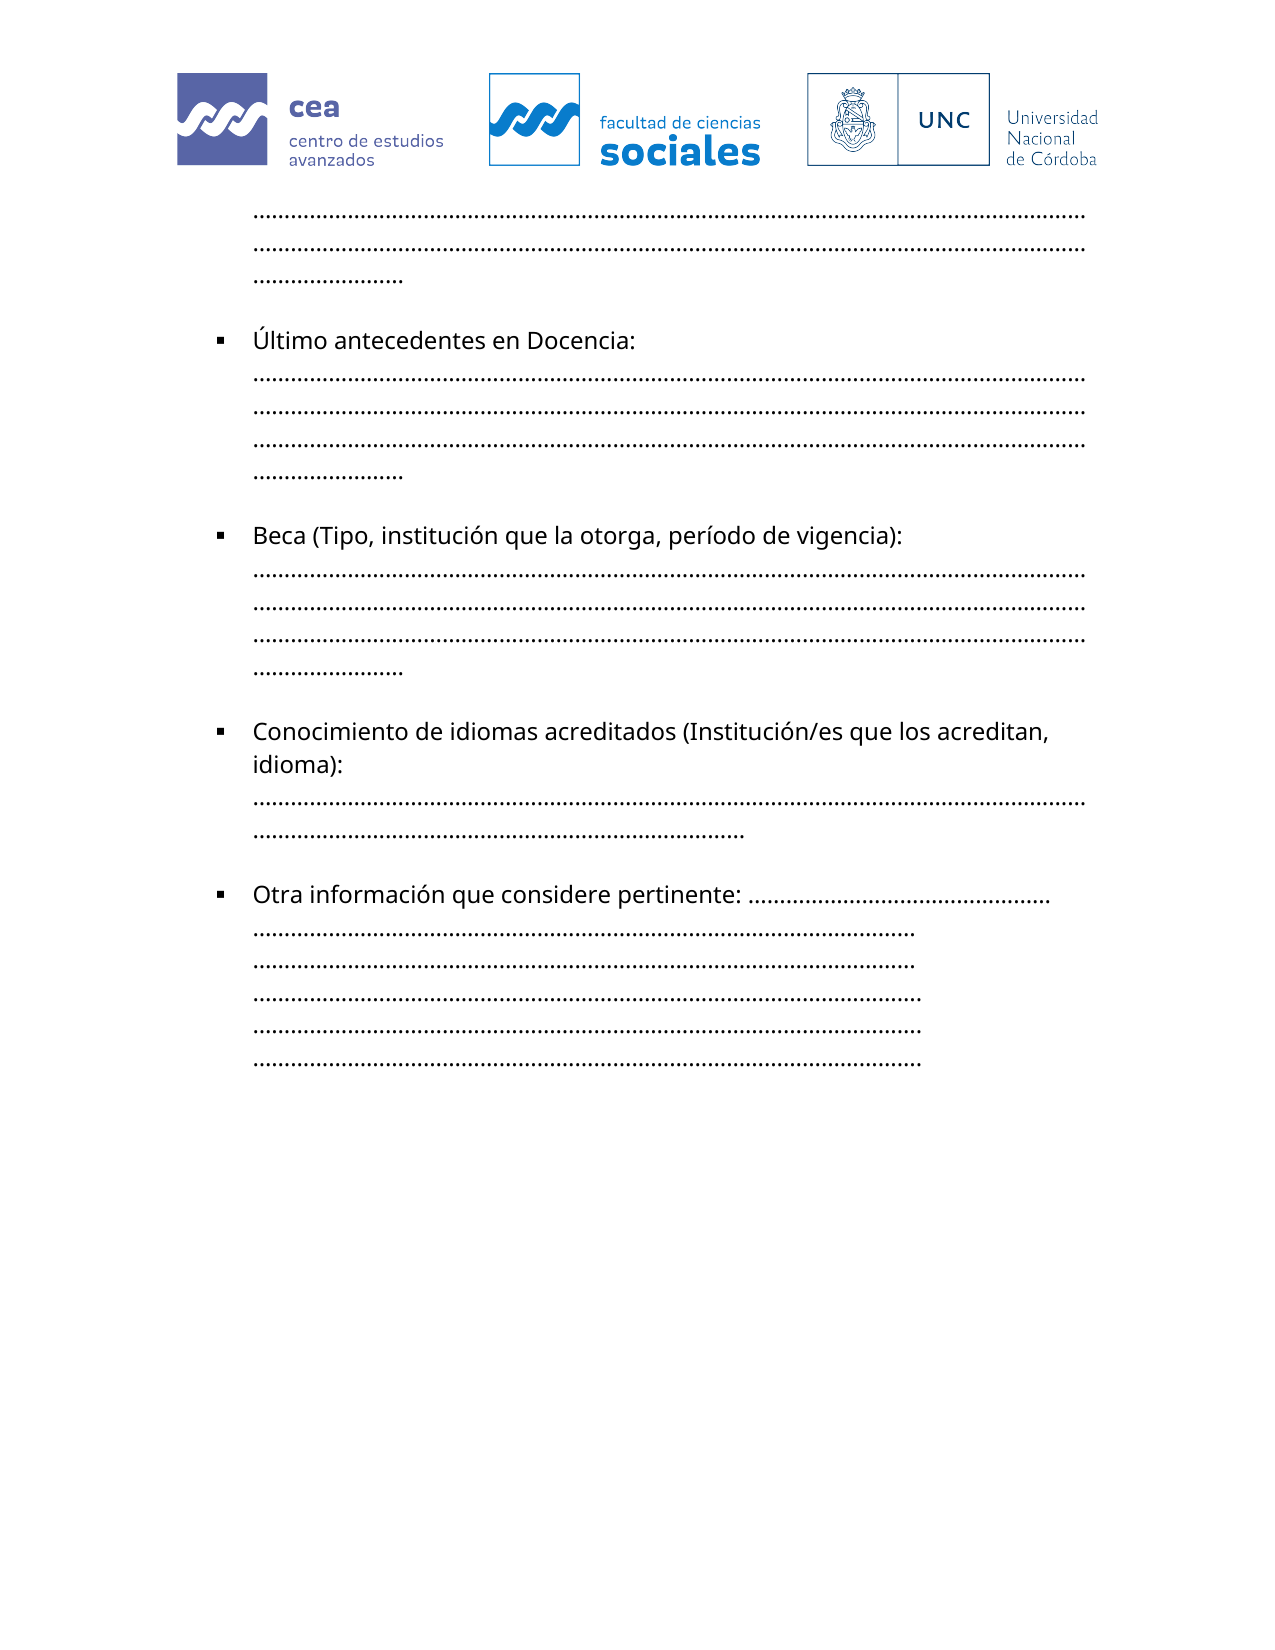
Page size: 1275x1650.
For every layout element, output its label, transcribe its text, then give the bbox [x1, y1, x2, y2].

list Otra información que considere pertinente: ………………………………………… [215, 878, 1098, 910]
list Beca (Tipo, institución que la otorga, período de vigencia): …………………………………………………………………………………………………………………………………………………………………………………………………………………………………………………………………………………………………………………………………………………………………………………… [215, 519, 1098, 682]
list …………………………………………………………………………………………… [252, 910, 1098, 943]
list …………………………………………………………………………………………… [252, 943, 1098, 976]
list ……………………………………………………………………………………………. [252, 1008, 1098, 1041]
list ……………………………………………………………………………………………. [252, 1041, 1098, 1073]
list ……………………………………………………………………………………………. [252, 976, 1098, 1008]
picture [177, 73, 1098, 166]
list Conocimiento de idiomas acreditados (Institución/es que los acreditan, idioma): ………………………………………………………………………………………………………………………………………………………………………………………… [215, 715, 1098, 845]
list Último antecedentes en Docencia: …………………………………………………………………………………………………………………………………………………………………………………………………………………………………………………………………………………………………………………………………………………………………………………… [215, 323, 1098, 487]
